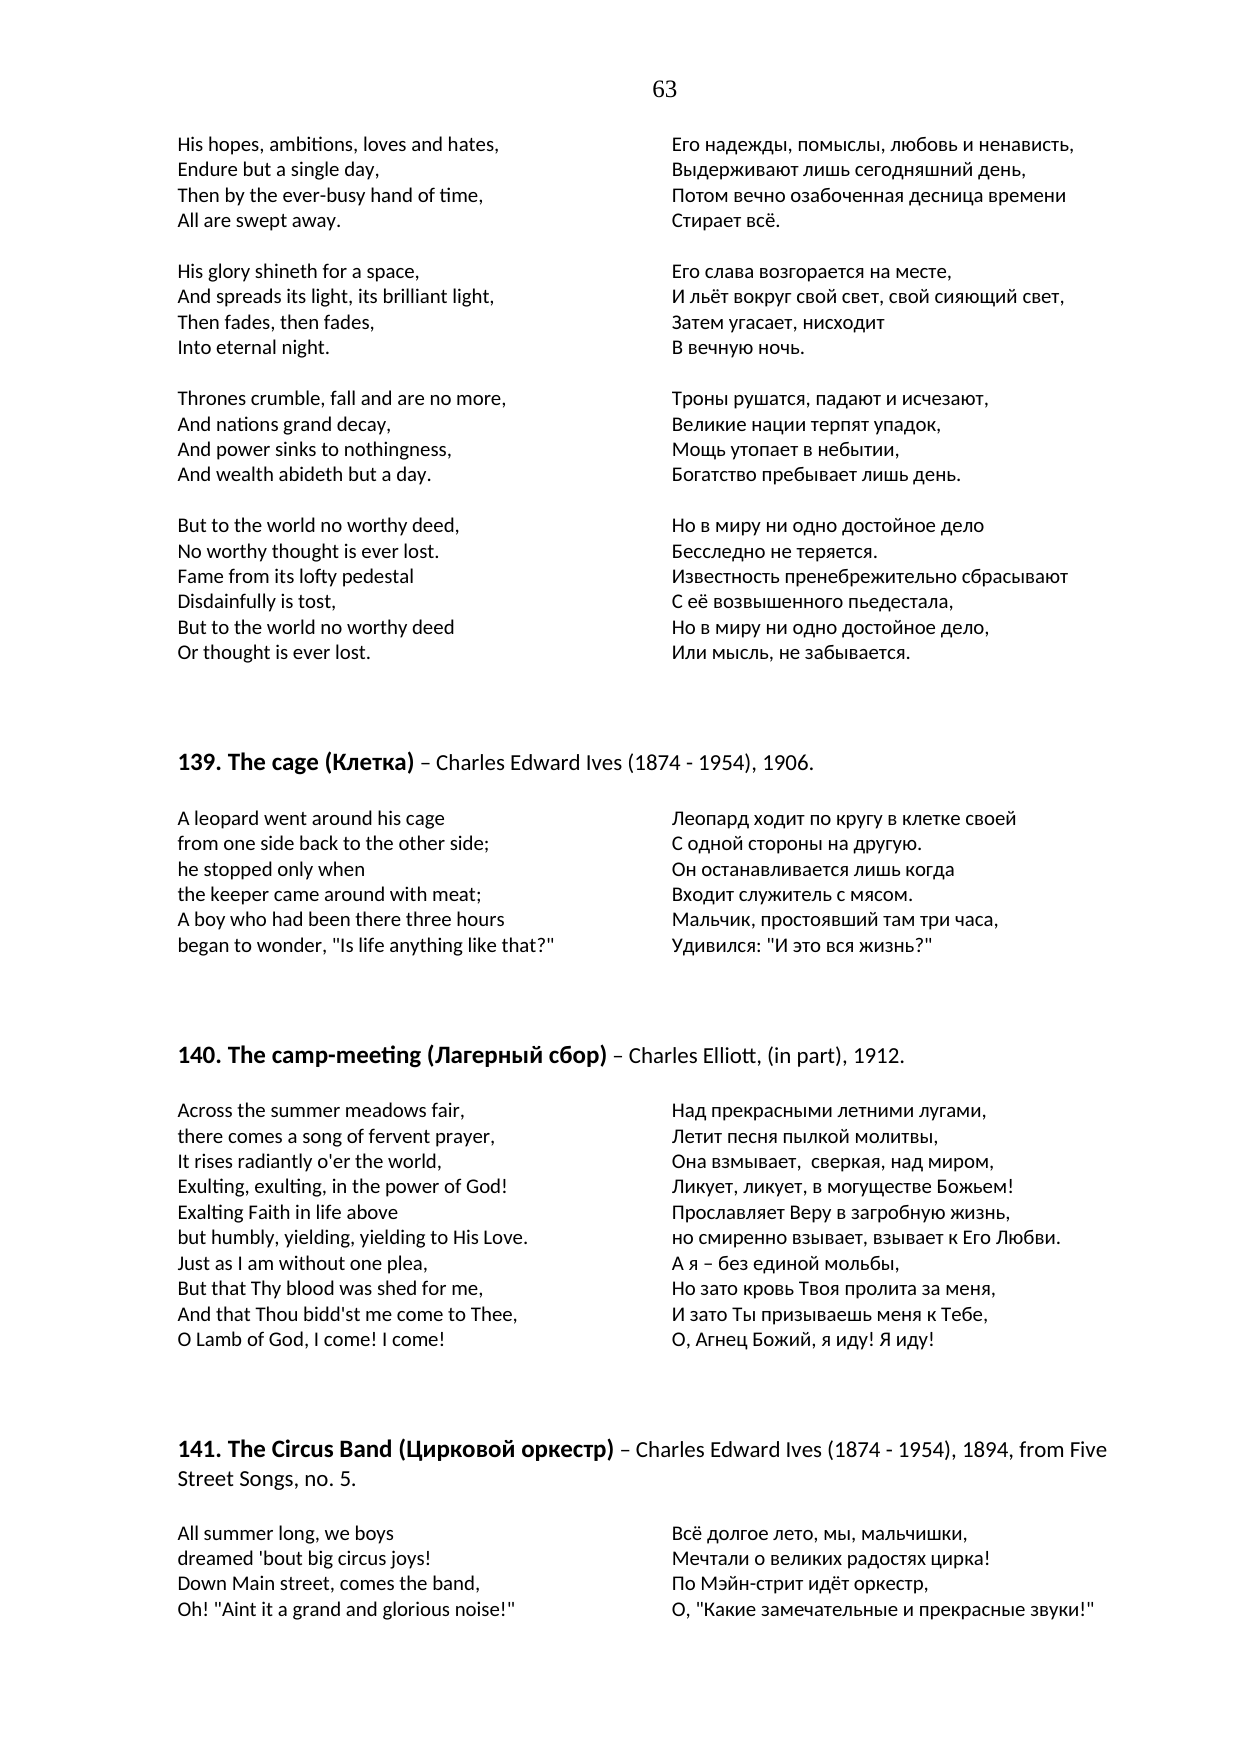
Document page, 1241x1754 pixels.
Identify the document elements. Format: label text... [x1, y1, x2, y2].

table_header Леопард ходит по кругу в клетке своей С одной стороны на другую. Он останавливается лишь когда Входит служитель с мясом. Мальчик, простоявший там три часа, Удивился: "И это вся жизнь?" [660, 805, 1155, 983]
table_header Над прекрасными летними лугами, Летит песня пылкой молитвы, Она взмывает, сверкая, над миром, Ликует, ликует, в могуществе Божьем! Прославляет Веру в загробную жизнь, но смиренно взывает, взывает к Его Любви. А я – без единой мольбы, Но зато кровь Твоя пролита за меня, И зато Ты призываешь меня к Тебе, O, Агнец Божий, я иду! Я иду! [660, 1098, 1155, 1377]
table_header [166, 131, 660, 690]
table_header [166, 1520, 660, 1621]
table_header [660, 1520, 1155, 1621]
table_header Across the summer meadows fair, there comes a song of fervent prayer, It rises radiantly o'er the world, Exulting, exulting, in the power of God! Exalting Faith in life above but humbly, yielding, yielding to His Love. Just as I am without one plea, But that Thy blood was shed for me, And that Thou bidd'st me come to Thee, O Lamb of God, I come! I come! [166, 1098, 660, 1377]
table_header A leopard went around his cage from one side back to the other side; he stopped only when the keeper came around with meat; A boy who had been there three hours began to wonder, "Is life anything like that?" [166, 805, 660, 983]
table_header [660, 131, 1155, 690]
text 141. The Circus Band (Цирковой оркестр) – Charles Edward Ives (1874 - 1954), 1894, from Five Street Songs, no. 5. [177, 1433, 1152, 1492]
text 140. The camp-meeting (Лагерный сбор) – Charles Elliott, (in part), 1912. [177, 1039, 1152, 1069]
text 139. The cage (Клетка) – Charles Edward Ives (1874 - 1954), 1906. [177, 746, 1152, 777]
